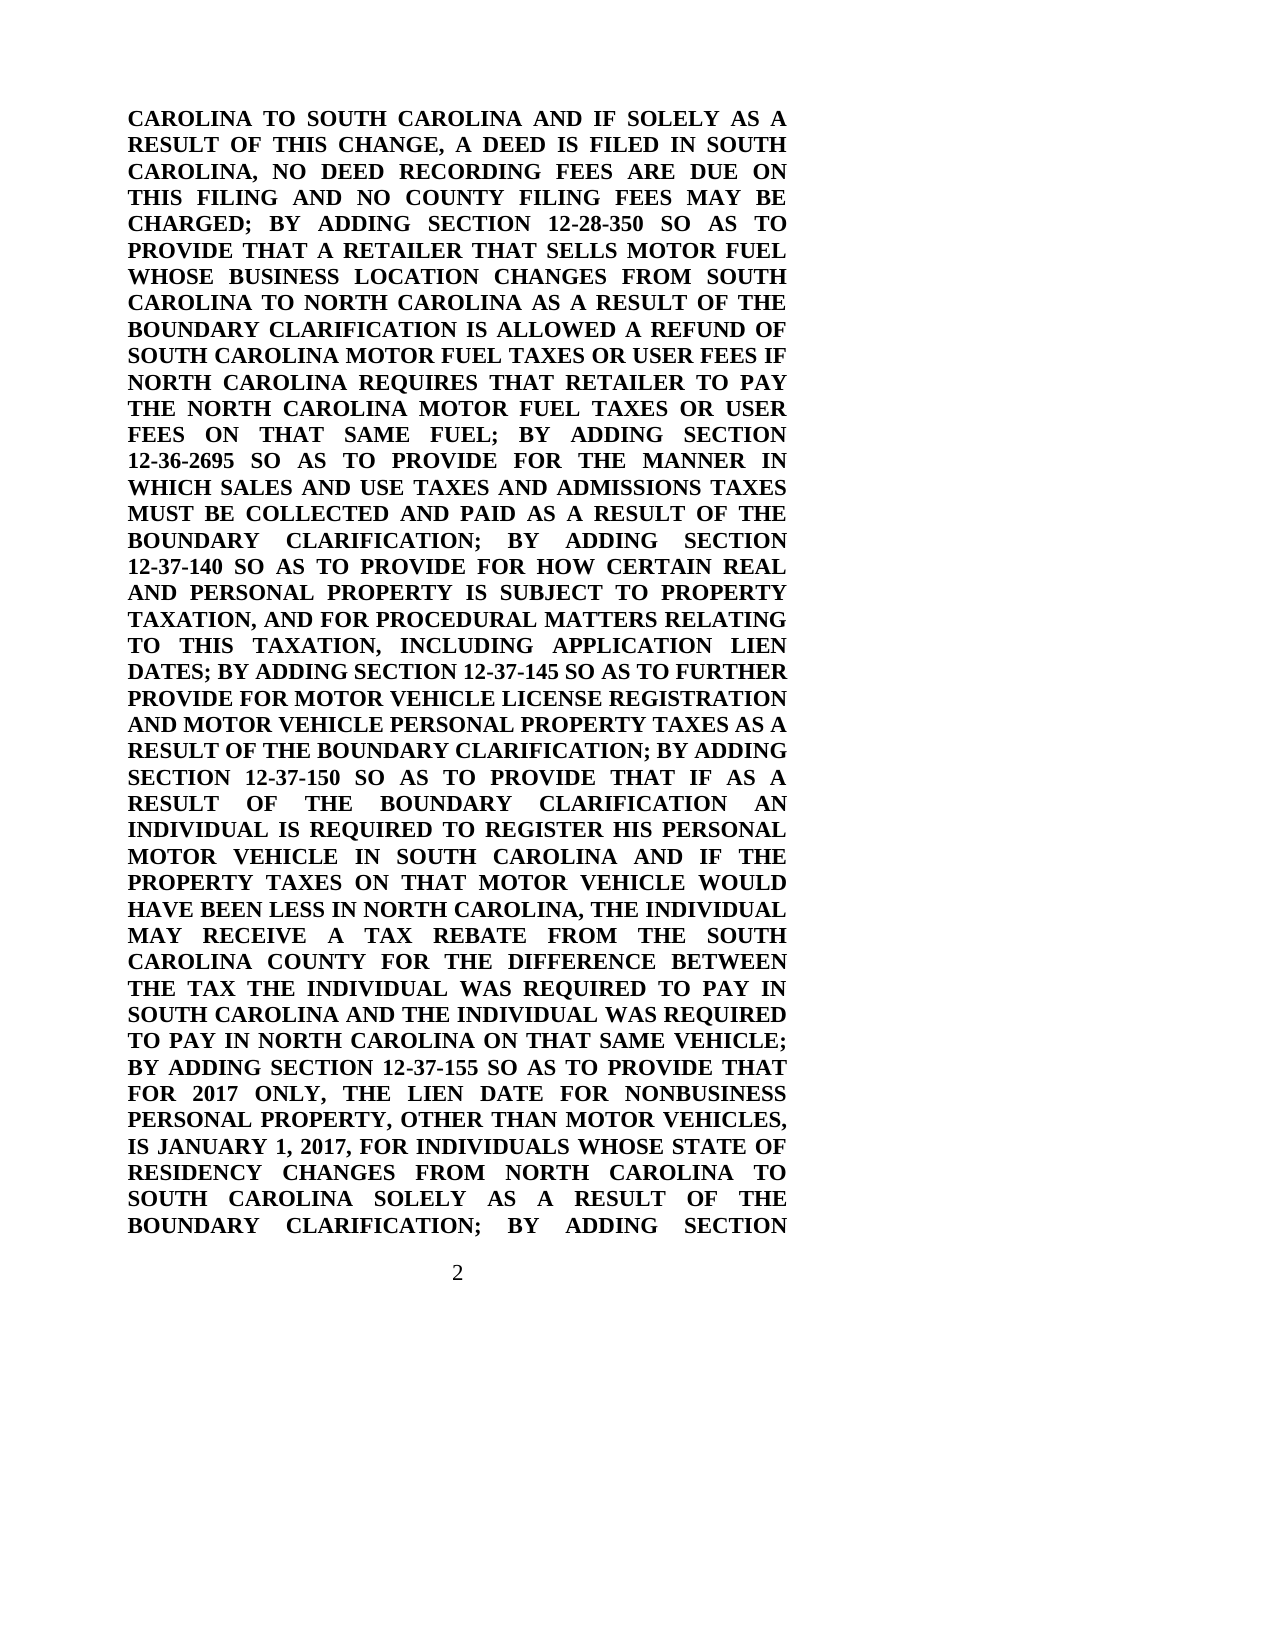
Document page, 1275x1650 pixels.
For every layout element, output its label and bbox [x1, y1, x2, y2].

text [127, 105, 787, 1238]
